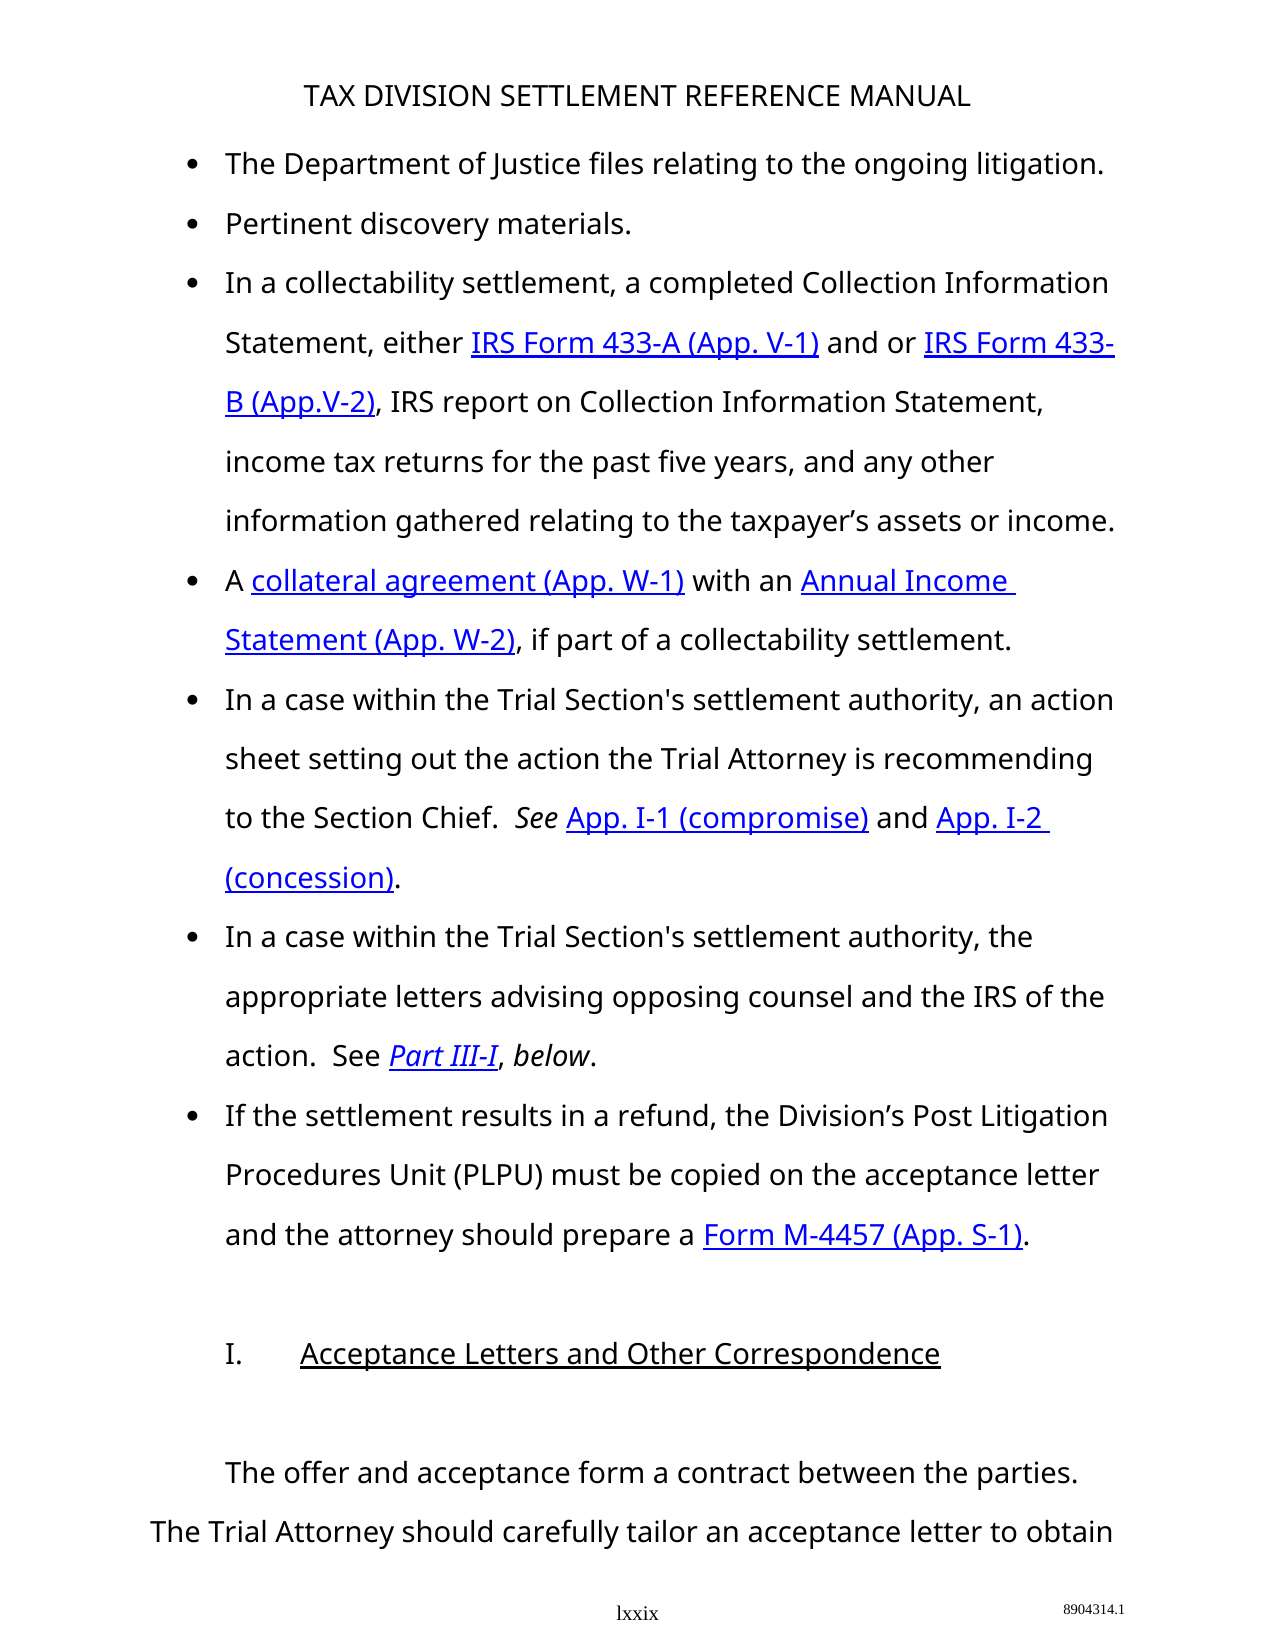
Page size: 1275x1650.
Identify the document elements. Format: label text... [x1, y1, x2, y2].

text I. Acceptance Letters and Other Correspondence [150, 1333, 1125, 1373]
list Pertinent discovery materials. [187, 203, 1125, 243]
list In a case within the Trial Section's settlement authority, the appropriate letters advising opposing counsel and the IRS of the action. See Part III-I, below. [187, 917, 1125, 1075]
list In a case within the Trial Section's settlement authority, an action sheet setting out the action the Trial Attorney is recommending to the Section Chief. See App. I-1 (compromise) and App. I-2 (concession). [187, 679, 1125, 897]
list In a collectability settlement, a completed Collection Information Statement, either IRS Form 433-A (App. V-1) and or IRS Form 433-B (App.V-2), IRS report on Collection Information Statement, income tax returns for the past five years, and any other information gathered relating to the taxpayer’s assets or income. [187, 262, 1125, 540]
list If the settlement results in a refund, the Division’s Post Litigation Procedures Unit (PLPU) must be copied on the acceptance letter and the attorney should prepare a Form M-4457 (App. S-1). [187, 1095, 1125, 1254]
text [150, 1452, 1125, 1551]
list A collateral agreement (App. W-1) with an Annual Income Statement (App. W-2), if part of a collectability settlement. [187, 560, 1125, 659]
list The Department of Justice files relating to the ongoing litigation. [187, 143, 1125, 183]
